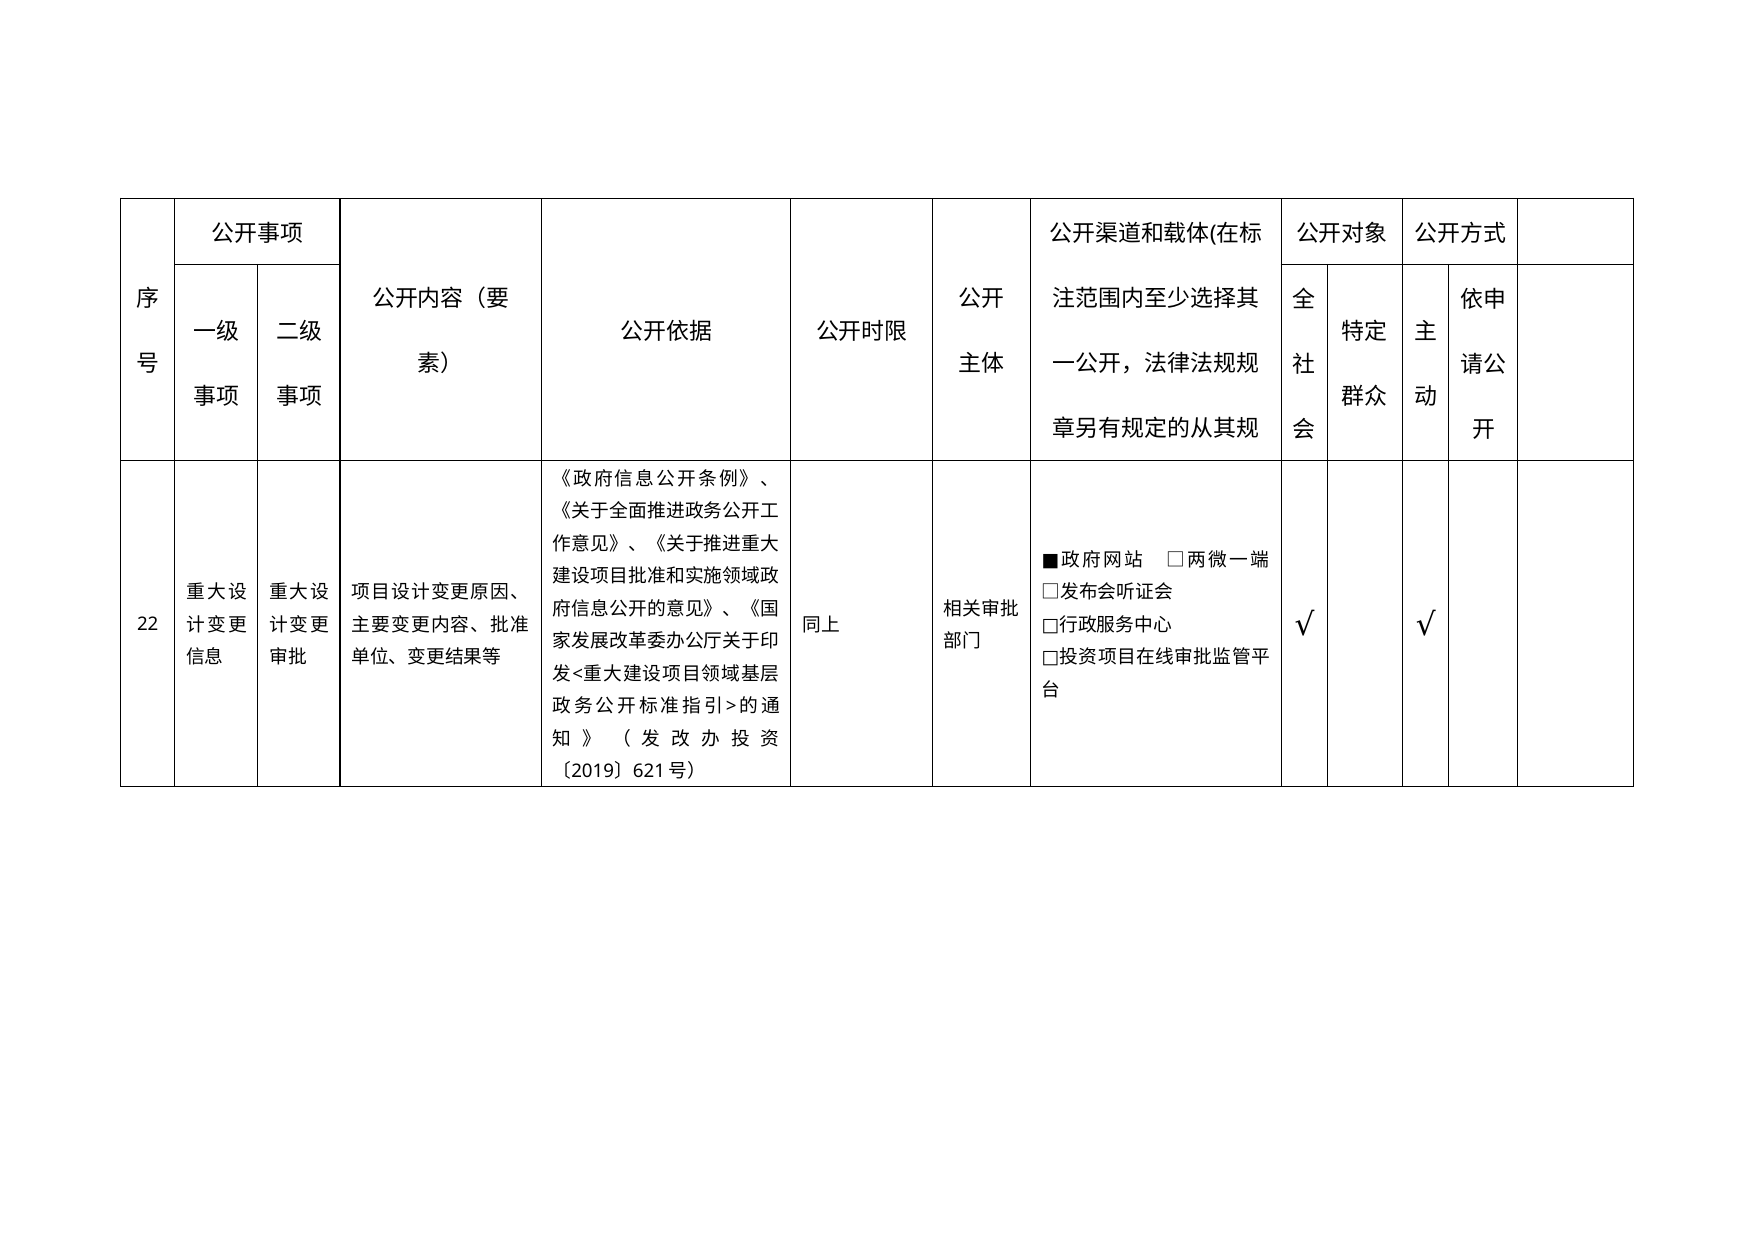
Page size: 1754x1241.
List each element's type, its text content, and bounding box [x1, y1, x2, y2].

table_cell √ [1403, 461, 1448, 786]
table_header 公开时限 [791, 199, 932, 460]
table_cell 相关审批部门 [933, 461, 1030, 786]
table_cell 二级事项 [258, 265, 339, 460]
table_cell 重大设计变更审批 [258, 461, 339, 786]
table_header 公开依据 [542, 199, 790, 460]
table_cell [1518, 265, 1633, 460]
table_cell 同上 [791, 461, 932, 786]
table_cell 特定群众 [1328, 265, 1402, 460]
table_header 公开渠道和载体(在标注范围内至少选择其一公开，法律法规规章另有规定的从其规定） [1031, 199, 1281, 460]
table_cell √ [1282, 461, 1327, 786]
table_cell 项目设计变更原因、主要变更内容、批准单位、变更结果等 [341, 461, 541, 786]
table_header 公开对象 [1282, 199, 1402, 264]
table_cell ■政府网站 □两微一端 □发布会听证会 □行政服务中心 □投资项目在线审批监管平台 [1031, 461, 1281, 786]
table_cell 依申请公开 [1449, 265, 1517, 460]
table_cell [1328, 461, 1402, 786]
table_cell 《政府信息公开条例》、《关于全面推进政务公开工作意见》、《关于推进重大建设项目批准和实施领域政府信息公开的意见》、《国家发展改革委办公厅关于印发<重大建设项目领域基层政务公开标准指引>的通知》（发改办投资〔2019〕621号） [542, 461, 790, 786]
table_header 公开方式 [1403, 199, 1517, 264]
table_cell 一级事项 [175, 265, 257, 460]
table_cell [1449, 461, 1517, 786]
table_header 公开内容（要素） [341, 199, 541, 460]
table_cell 主动 [1403, 265, 1448, 460]
table_header 公开 主体 [933, 199, 1030, 460]
table_header [1518, 199, 1633, 264]
table_cell 22 [121, 461, 174, 786]
table_cell [1518, 461, 1633, 786]
table_cell 重大设计变更信息 [175, 461, 257, 786]
table_header 序号 [121, 199, 174, 460]
table_header 公开事项 [175, 199, 339, 264]
table_cell 全社会 [1282, 265, 1327, 460]
